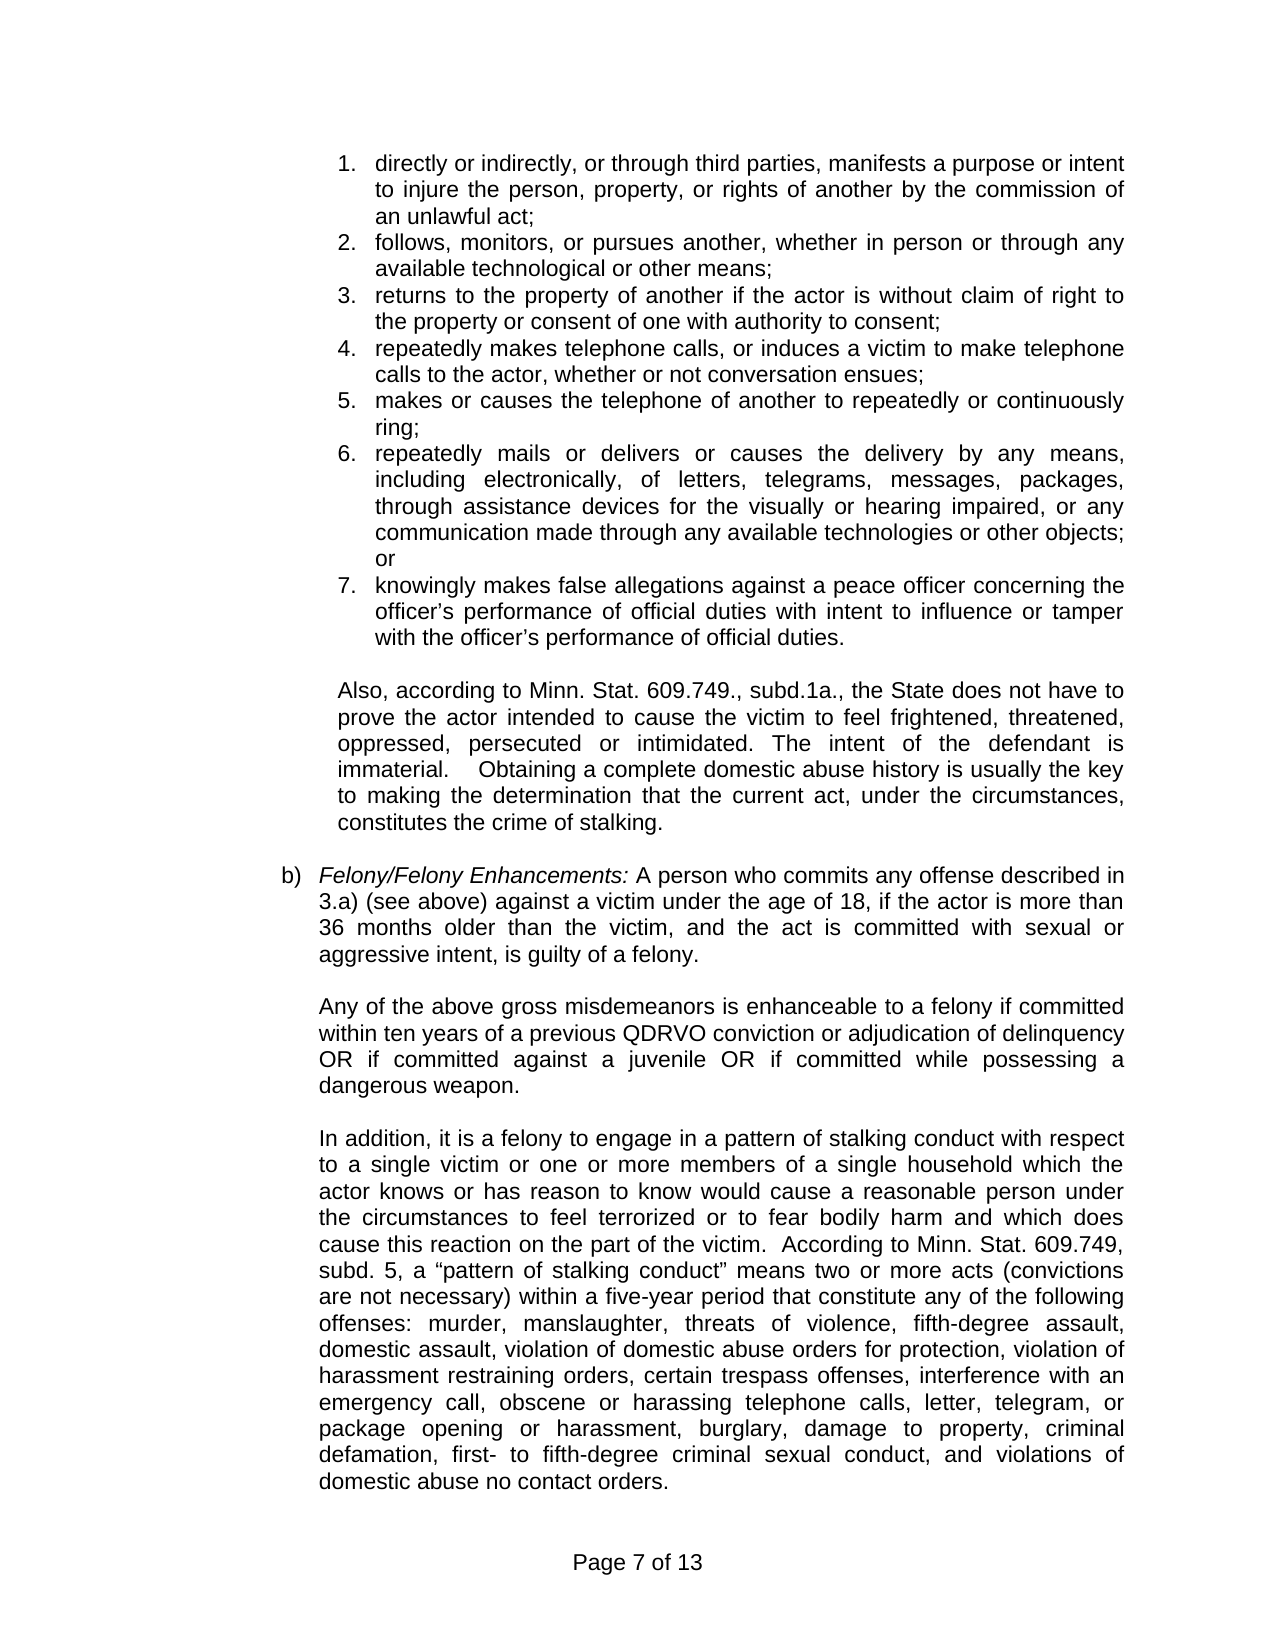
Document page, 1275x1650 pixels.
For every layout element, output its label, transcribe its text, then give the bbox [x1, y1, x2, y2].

text Any of the above gross misdemeanors is enhanceable to a felony if committed within ten years of a previous QDRVO conviction or adjudication of delinquency OR if committed against a juvenile OR if committed while possessing a dangerous weapon. [319, 993, 1125, 1099]
list makes or causes the telephone of another to repeatedly or continuously ring; [337, 387, 1125, 440]
list repeatedly makes telephone calls, or induces a victim to make telephone calls to the actor, whether or not conversation ensues; [337, 334, 1125, 387]
text In addition, it is a felony to engage in a pattern of stalking conduct with respect to a single victim or one or more members of a single household which the actor knows or has reason to know would cause a reasonable person under the circumstances to feel terrorized or to fear bodily harm and which does cause this reaction on the part of the victim. According to Minn. Stat. 609.749, subd. 5, a “pattern of stalking conduct” means two or more acts (convictions are not necessary) within a five-year period that constitute any of the following offenses: murder, manslaughter, threats of violence, fifth-degree assault, domestic assault, violation of domestic abuse orders for protection, violation of harassment restraining orders, certain trespass offenses, interference with an emergency call, obscene or harassing telephone calls, letter, telegram, or package opening or harassment, burglary, damage to property, criminal defamation, first- to fifth-degree criminal sexual conduct, and violations of domestic abuse no contact orders. [319, 1125, 1125, 1494]
list returns to the property of another if the actor is without claim of right to the property or consent of one with authority to consent; [337, 282, 1125, 334]
list knowingly makes false allegations against a peace officer concerning the officer’s performance of official duties with intent to influence or tamper with the officer’s performance of official duties. [337, 572, 1125, 651]
list directly or indirectly, or through third parties, manifests a purpose or intent to injure the person, property, or rights of another by the commission of an unlawful act; [337, 150, 1125, 229]
list follows, monitors, or pursues another, whether in person or through any available technological or other means; [337, 229, 1125, 282]
list repeatedly mails or delivers or causes the delivery by any means, including electronically, of letters, telegrams, messages, packages, through assistance devices for the visually or hearing impaired, or any communication made through any available technologies or other objects; or [337, 440, 1125, 572]
list Felony/Felony Enhancements: A person who commits any offense described in 3.a) (see above) against a victim under the age of 18, if the actor is more than 36 months older than the victim, and the act is committed with sexual or aggressive intent, is guilty of a felony. [281, 862, 1125, 967]
text Also, according to Minn. Stat. 609.749., subd.1a., the State does not have to prove the actor intended to cause the victim to feel frightened, threatened, oppressed, persecuted or intimidated. The intent of the defendant is immaterial. Obtaining a complete domestic abuse history is usually the key to making the determination that the current act, under the circumstances, constitutes the crime of stalking. [300, 677, 1125, 835]
